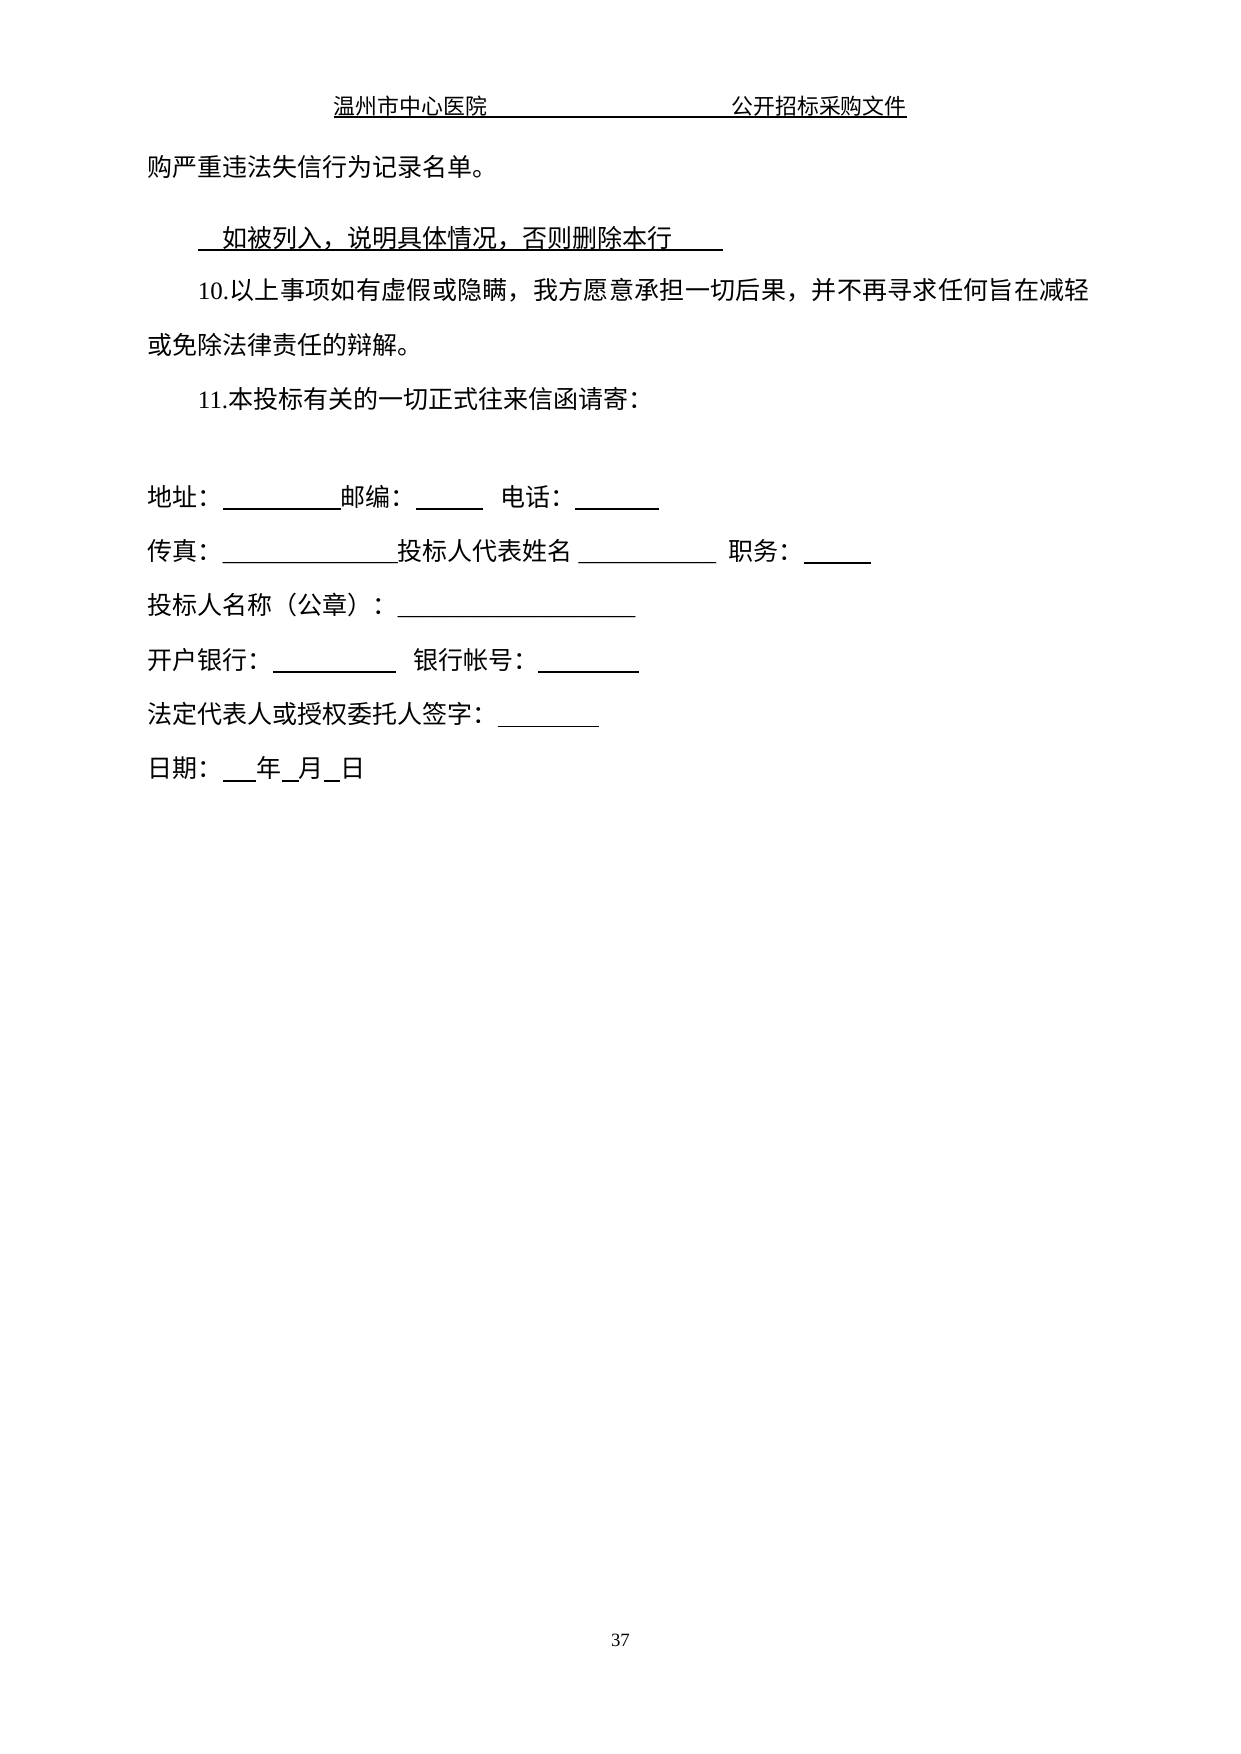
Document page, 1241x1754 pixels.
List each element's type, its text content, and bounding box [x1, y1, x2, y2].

text 日期： 年 月 日 [148, 749, 1092, 785]
text 如被列入，说明具体情况，否则删除本行 [148, 218, 1092, 254]
text 投标人名称（公章）：___________________ [148, 586, 1092, 622]
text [148, 148, 1092, 184]
text 法定代表人或授权委托人签字： [148, 694, 1092, 731]
text 地址： 邮编： 电话： [148, 477, 1092, 513]
text 开户银行： 银行帐号： [148, 640, 1092, 676]
text 传真：______________投标人代表姓名 ___________ 职务： [148, 531, 1092, 568]
text 11.本投标有关的一切正式往来信函请寄： [148, 379, 1092, 416]
text 10.以上事项如有虚假或隐瞒，我方愿意承担一切后果，并不再寻求任何旨在减轻或免除法律责任的辩解。 [148, 271, 1092, 361]
